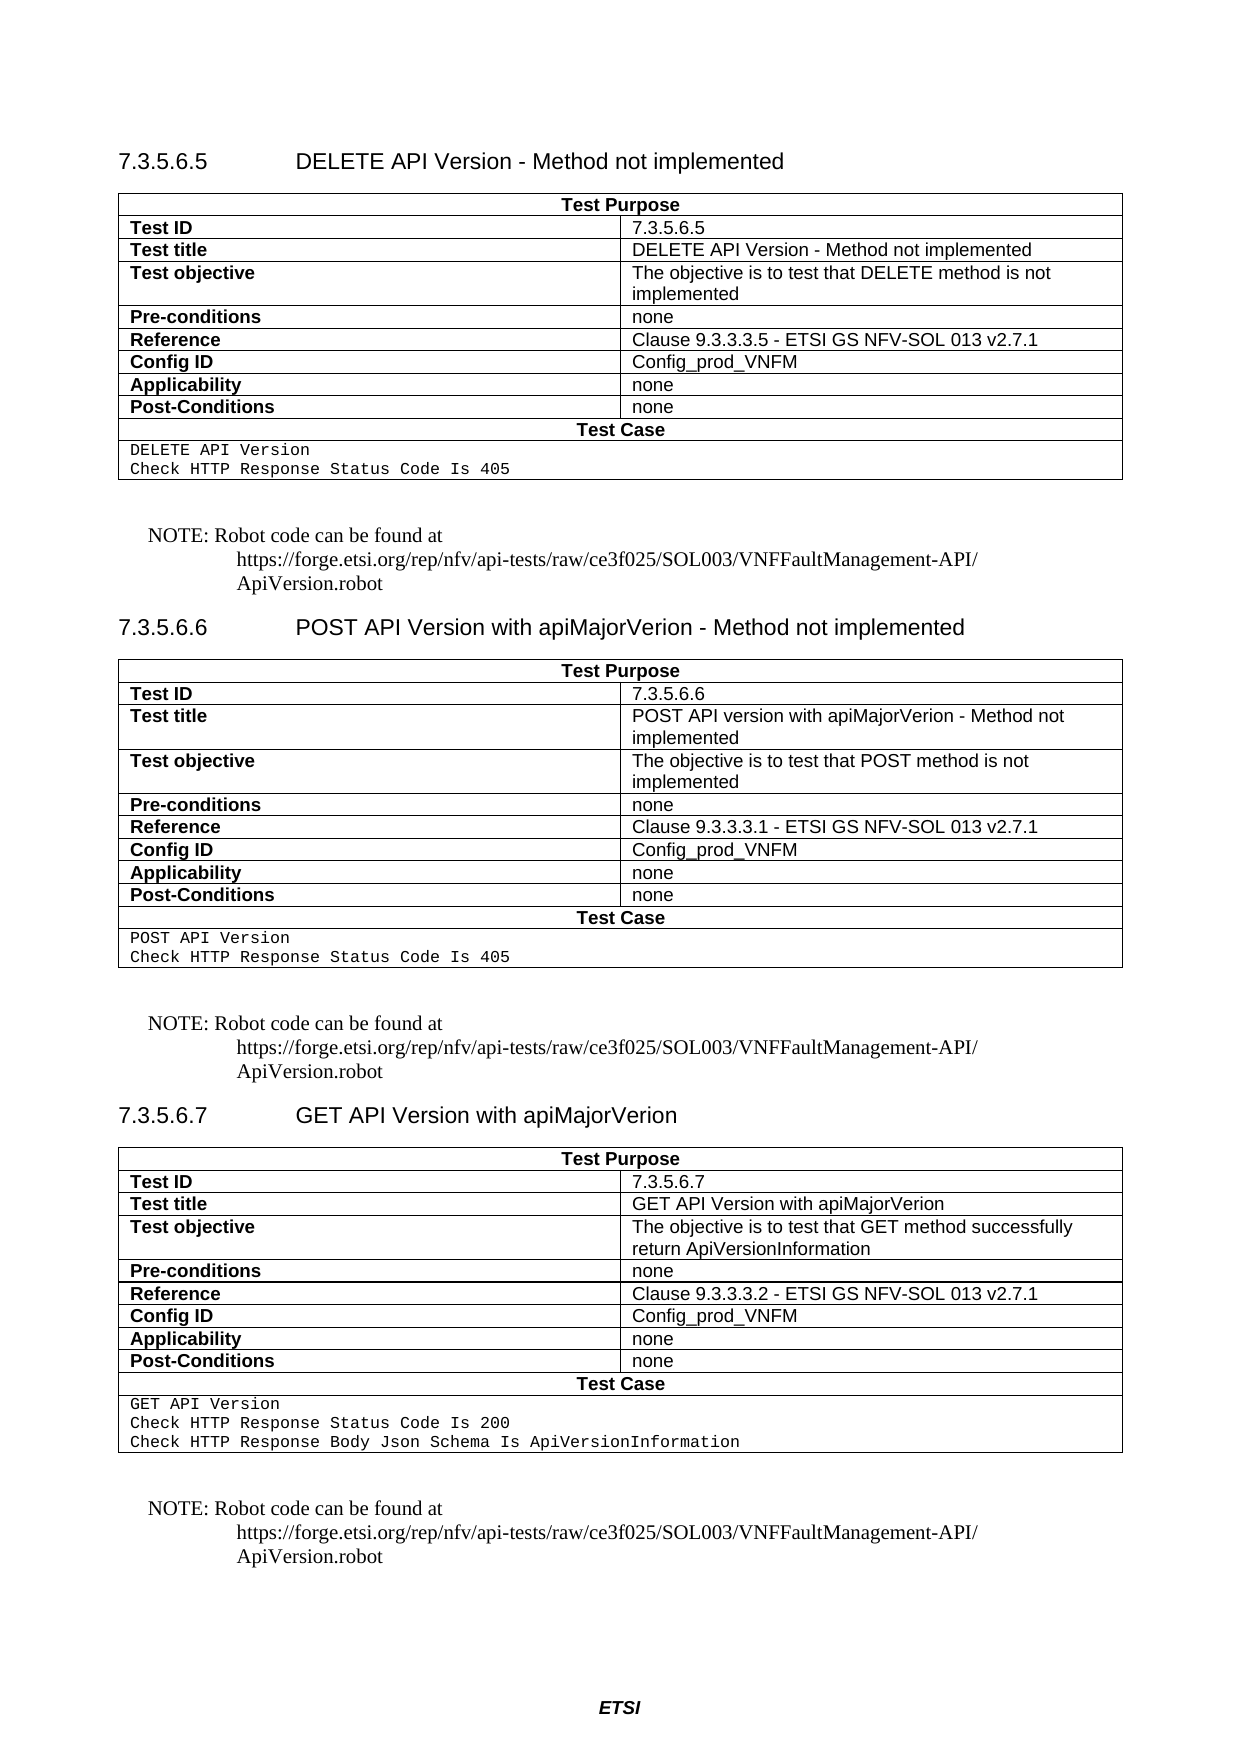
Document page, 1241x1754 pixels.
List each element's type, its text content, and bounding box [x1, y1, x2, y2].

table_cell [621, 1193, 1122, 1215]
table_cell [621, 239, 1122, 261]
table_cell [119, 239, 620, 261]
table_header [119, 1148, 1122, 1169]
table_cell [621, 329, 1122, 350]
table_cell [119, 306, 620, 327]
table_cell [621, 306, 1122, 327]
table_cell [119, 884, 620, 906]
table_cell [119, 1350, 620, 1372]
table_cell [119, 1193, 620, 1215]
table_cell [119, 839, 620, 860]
text NOTE: Robot code can be found at https://forge.etsi.org/rep/nfv/api-tests/raw/ce3f025/SOL003/VNFFaultManagement-API/ApiVersion.robot [148, 1496, 1122, 1568]
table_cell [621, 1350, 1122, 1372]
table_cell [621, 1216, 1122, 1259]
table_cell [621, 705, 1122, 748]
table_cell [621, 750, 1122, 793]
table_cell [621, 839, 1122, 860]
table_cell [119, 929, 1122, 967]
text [148, 523, 1122, 595]
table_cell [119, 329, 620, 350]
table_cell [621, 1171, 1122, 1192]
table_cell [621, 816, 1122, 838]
subtitle 7.3.5.6.5 DELETE API Version - Method not implemented [118, 148, 1122, 174]
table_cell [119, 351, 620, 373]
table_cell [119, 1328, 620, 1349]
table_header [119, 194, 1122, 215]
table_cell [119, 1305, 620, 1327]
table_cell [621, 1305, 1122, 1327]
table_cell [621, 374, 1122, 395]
text NOTE: Robot code can be found at https://forge.etsi.org/rep/nfv/api-tests/raw/ce3f025/SOL003/VNFFaultManagement-API/ApiVersion.robot [148, 1011, 1122, 1083]
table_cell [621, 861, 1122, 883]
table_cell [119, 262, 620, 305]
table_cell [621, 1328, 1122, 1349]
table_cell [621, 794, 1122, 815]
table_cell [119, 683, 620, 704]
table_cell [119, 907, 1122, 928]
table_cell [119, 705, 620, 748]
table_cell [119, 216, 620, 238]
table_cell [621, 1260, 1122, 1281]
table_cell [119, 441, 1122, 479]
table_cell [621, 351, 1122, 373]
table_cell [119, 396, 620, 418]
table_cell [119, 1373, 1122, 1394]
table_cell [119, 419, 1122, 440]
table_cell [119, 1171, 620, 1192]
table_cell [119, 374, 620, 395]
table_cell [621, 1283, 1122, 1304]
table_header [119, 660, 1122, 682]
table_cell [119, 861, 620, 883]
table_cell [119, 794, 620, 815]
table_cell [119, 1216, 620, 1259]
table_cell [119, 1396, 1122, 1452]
subtitle 7.3.5.6.7 GET API Version with apiMajorVerion [118, 1102, 1122, 1128]
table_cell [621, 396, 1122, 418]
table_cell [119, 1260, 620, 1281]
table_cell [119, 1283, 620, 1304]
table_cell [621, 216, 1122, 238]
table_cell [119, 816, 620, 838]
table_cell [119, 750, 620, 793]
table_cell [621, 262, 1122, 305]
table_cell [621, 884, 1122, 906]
subtitle 7.3.5.6.6 POST API Version with apiMajorVerion - Method not implemented [118, 614, 1122, 640]
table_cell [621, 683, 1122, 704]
